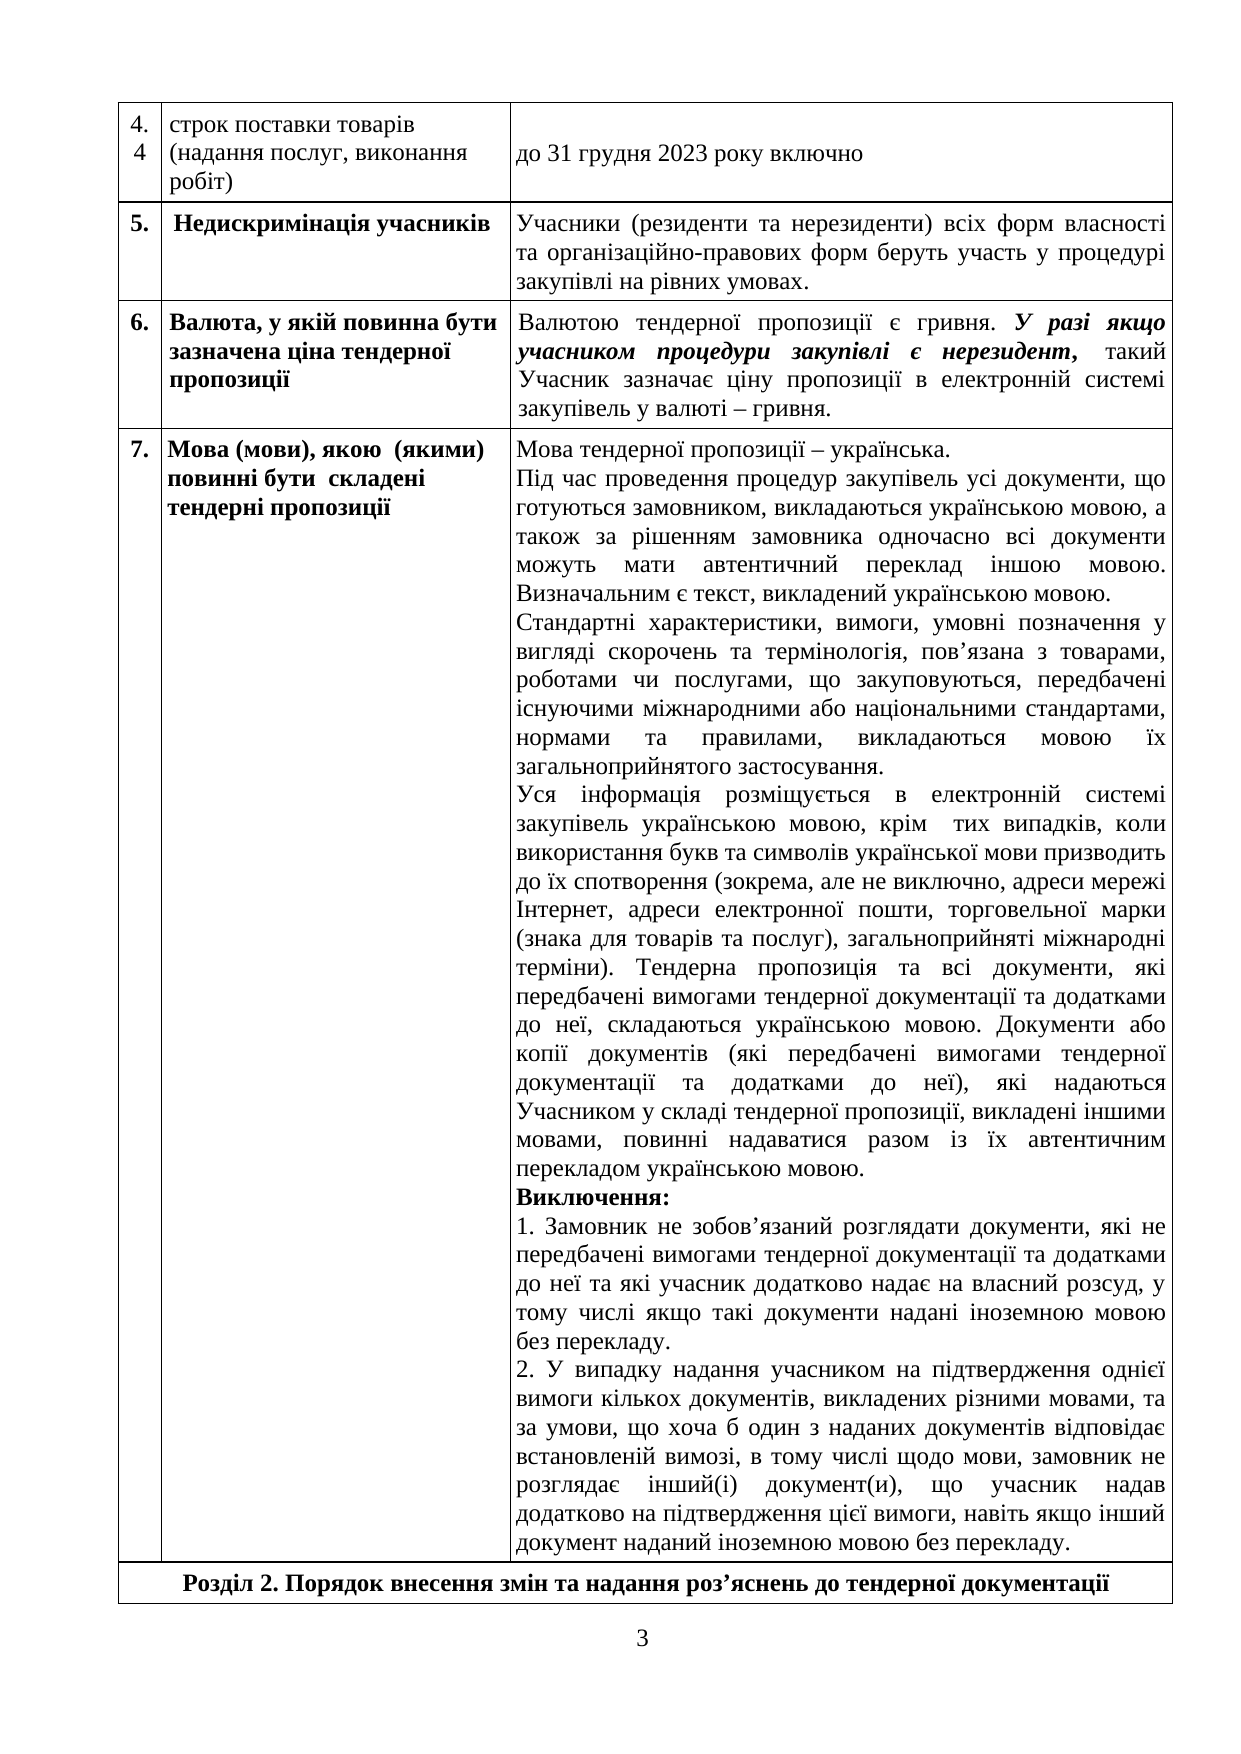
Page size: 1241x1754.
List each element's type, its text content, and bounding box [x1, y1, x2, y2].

table_cell Недискримінація учасників [162, 203, 510, 300]
table_cell Мова тендерної пропозиції – українська. Під час проведення процедур закупівель усі документи, що готуються замовником, викладаються українською мовою, а також за рішенням замовника одночасно всі документи можуть мати автентичний переклад іншою мовою. Визначальним є текст, викладений українською мовою. Стандартні характеристики, вимоги, умовні позначення у вигляді скорочень та термінологія, пов’язана з товарами, роботами чи послугами, що закуповуються, передбачені існуючими міжнародними або національними стандартами, нормами та правилами, викладаються мовою їх загальноприйнятого застосування. Уся інформація розміщується в електронній системі закупівель українською мовою, крім тих випадків, коли використання букв та символів української мови призводить до їх спотворення (зокрема, але не виключно, адреси мережі Інтернет, адреси електронної пошти, торговельної марки (знака для товарів та послуг), загальноприйняті міжнародні терміни). Тендерна пропозиція та всі документи, які передбачені вимогами тендерної документації та додатками до неї, складаються українською мовою. Документи або копії документів (які передбачені вимогами тендерної документації та додатками до неї), які надаються Учасником у складі тендерної пропозиції, викладені іншими мовами, повинні надаватися разом із їх автентичним перекладом українською мовою. Виключення: 1. Замовник не зобов’язаний розглядати документи, які не передбачені вимогами тендерної документації та додатками до неї та які учасник додатково надає на власний розсуд, у тому числі якщо такі документи надані іноземною мовою без перекладу. 2. У випадку надання учасником на підтвердження однієї вимоги кількох документів, викладених різними мовами, та за умови, що хоча б один з наданих документів відповідає встановленій вимозі, в тому числі щодо мови, замовник не розглядає інший(і) документ(и), що учасник надав додатково на підтвердження цієї вимоги, навіть якщо інший документ наданий іноземною мовою без перекладу. [511, 429, 1172, 1561]
table_cell до 31 грудня 2023 року включно [511, 103, 1172, 201]
table_cell Валюта, у якій повинна бути зазначена ціна тендерної пропозиції [162, 301, 510, 428]
table_cell Учасники (резиденти та нерезиденти) всіх форм власності та організаційно-правових форм беруть участь у процедурі закупівлі на рівних умовах. [511, 203, 1172, 300]
table_cell 4.4 [119, 103, 161, 201]
table_cell Валютою тендерної пропозиції є гривня. У разі якщо учасником процедури закупівлі є нерезидент, такий Учасник зазначає ціну пропозиції в електронній системі закупівель у валюті – гривня. [511, 301, 1172, 428]
table_cell 5. [119, 203, 161, 300]
table_cell Розділ 2. Порядок внесення змін та надання роз’яснень до тендерної документації [119, 1563, 1172, 1603]
table_cell 6. [119, 301, 161, 428]
table_cell строк поставки товарів (надання послуг, виконання робіт) [162, 103, 510, 201]
table_cell 7. [119, 429, 161, 1561]
table_cell Мова (мови), якою (якими) повинні бути складені тендерні пропозиції [162, 429, 510, 1561]
